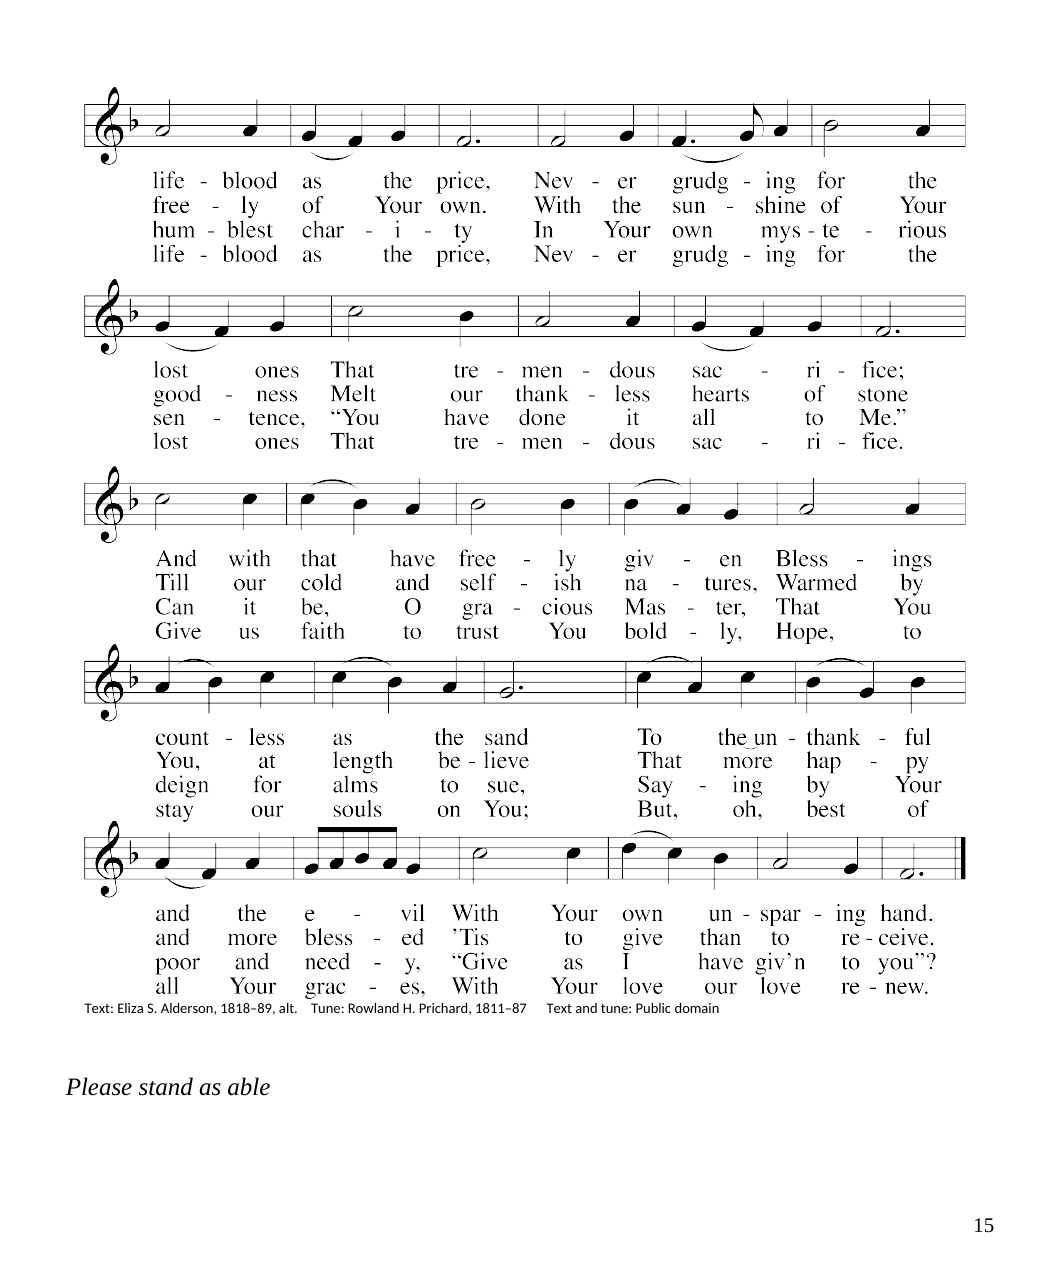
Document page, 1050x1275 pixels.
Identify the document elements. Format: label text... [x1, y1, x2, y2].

text Text: Eliza S. Alderson, 1818–89, alt. Tune: Rowland H. Prichard, 1811–87 Text and tune: Public domain [84, 999, 994, 1017]
text Please stand as able [66, 1072, 994, 1101]
picture [84, 75, 966, 999]
